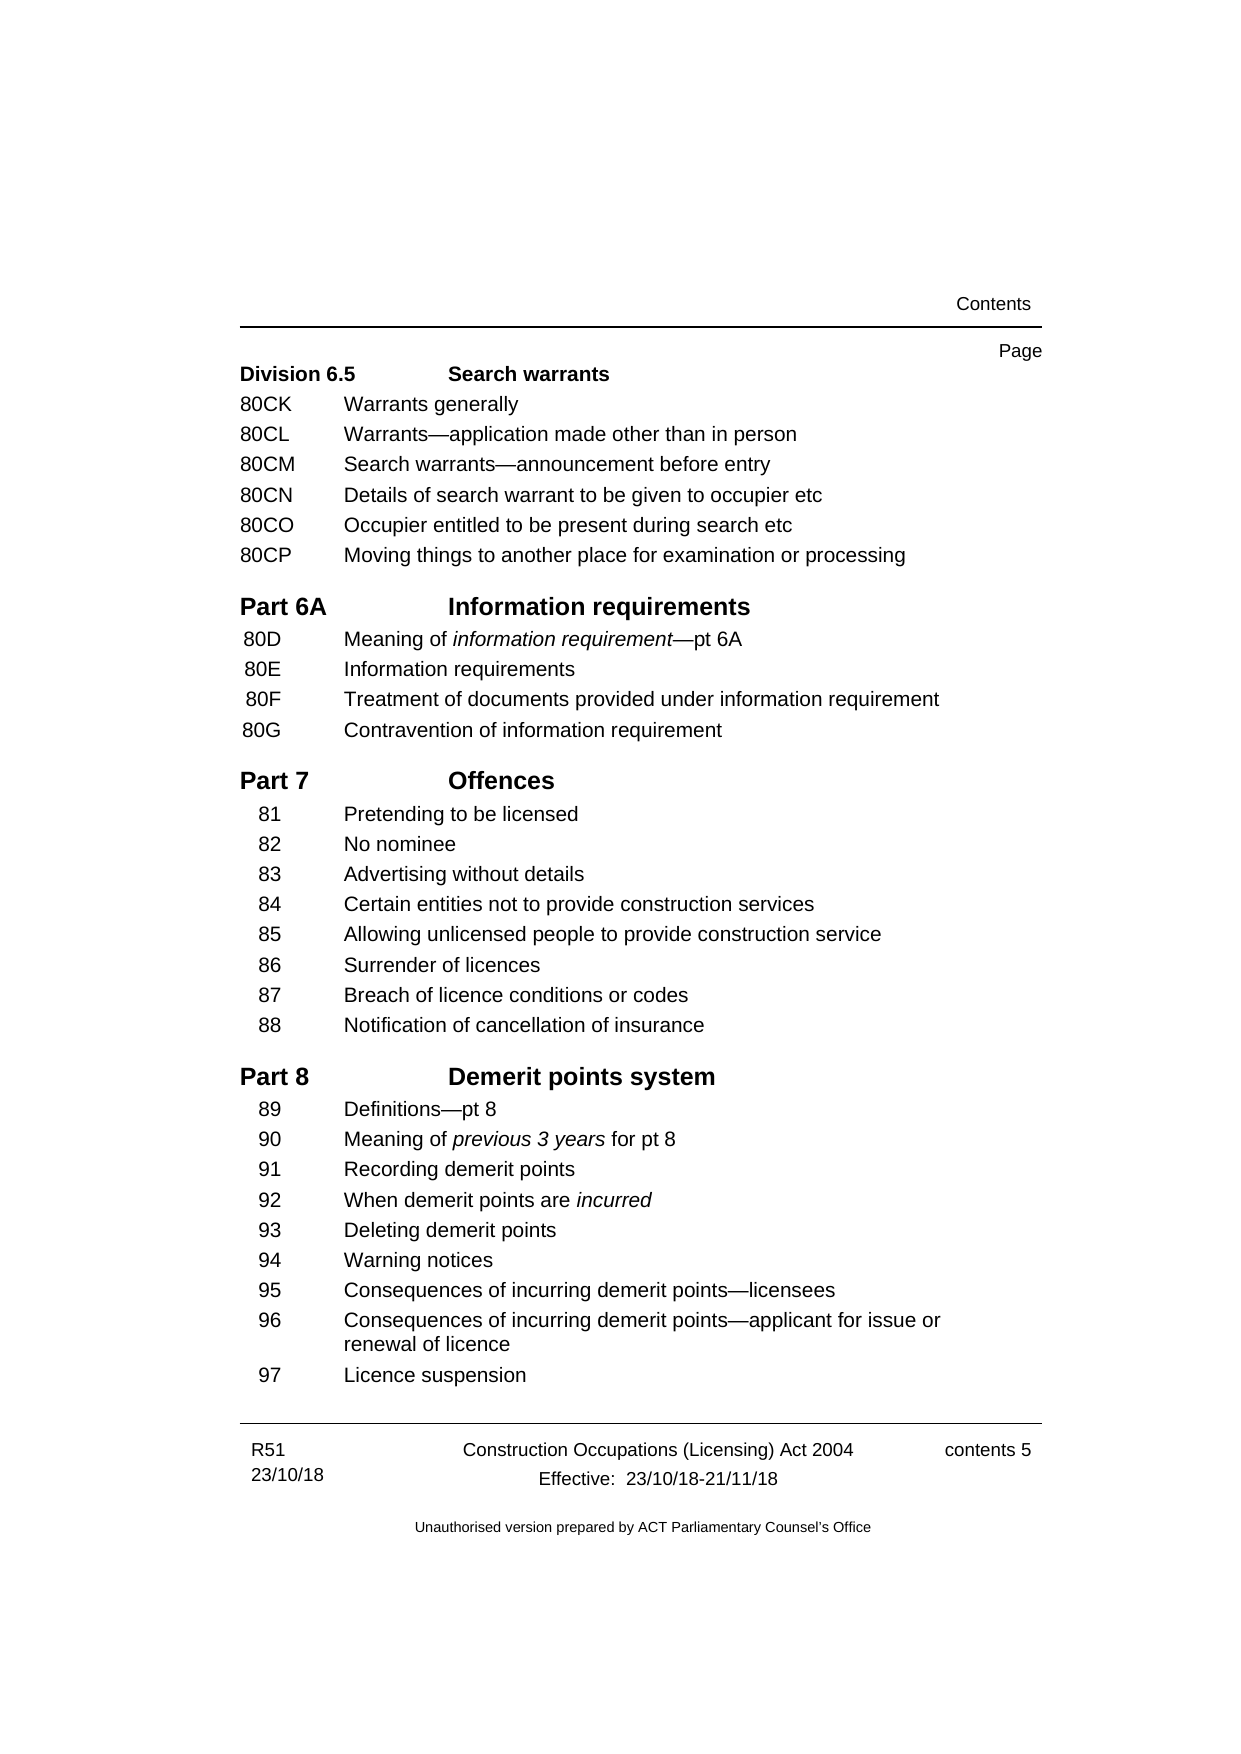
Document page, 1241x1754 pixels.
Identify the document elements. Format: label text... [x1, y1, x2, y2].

text Part 8 Demerit points system 88 [239, 1062, 996, 1091]
text 93 Deleting demerit points 90 [239, 1218, 996, 1242]
text 82 No nominee 79 [239, 832, 996, 856]
text 96 Consequences of incurring demerit points—applicant for issue or renewal of licence 92 [239, 1308, 996, 1356]
text 94 Warning notices 91 [239, 1248, 996, 1272]
text 81 Pretending to be licensed 79 [239, 801, 996, 825]
text 92 When demerit points are incurred 90 [239, 1187, 996, 1211]
text 91 Recording demerit points 89 [239, 1157, 996, 1181]
text 80CK Warrants generally 71 [239, 392, 996, 416]
text 97 Licence suspension 93 [239, 1362, 996, 1386]
text 80CL Warrants—application made other than in person 72 [239, 422, 996, 446]
text 95 Consequences of incurring demerit points—licensees 91 [239, 1278, 996, 1302]
text 83 Advertising without details 80 [239, 862, 996, 886]
text 80D Meaning of information requirement—pt 6A 77 [239, 627, 996, 651]
text 80CO Occupier entitled to be present during search etc 75 [239, 513, 996, 537]
text 80CM Search warrants—announcement before entry 74 [239, 452, 996, 476]
text 90 Meaning of previous 3 years for pt 8 89 [239, 1127, 996, 1151]
text 80CP Moving things to another place for examination or processing 75 [239, 543, 996, 567]
text 85 Allowing unlicensed people to provide construction service 84 [239, 922, 996, 946]
text 80F Treatment of documents provided under information requirement 78 [239, 687, 996, 711]
text Division 6.5 Search warrants 71 [239, 362, 996, 386]
text 89 Definitions—pt 8 88 [239, 1097, 996, 1121]
text 80G Contravention of information requirement 78 [239, 717, 996, 741]
text 87 Breach of licence conditions or codes 86 [239, 983, 996, 1007]
text Part 7 Offences 79 [239, 766, 996, 795]
text 80CN Details of search warrant to be given to occupier etc 74 [239, 482, 996, 506]
text 88 Notification of cancellation of insurance 87 [239, 1013, 996, 1037]
text 80E Information requirements 77 [239, 657, 996, 681]
text Part 6A Information requirements 77 [239, 592, 996, 621]
text 86 Surrender of licences 85 [239, 952, 996, 976]
text 84 Certain entities not to provide construction services 82 [239, 892, 996, 916]
